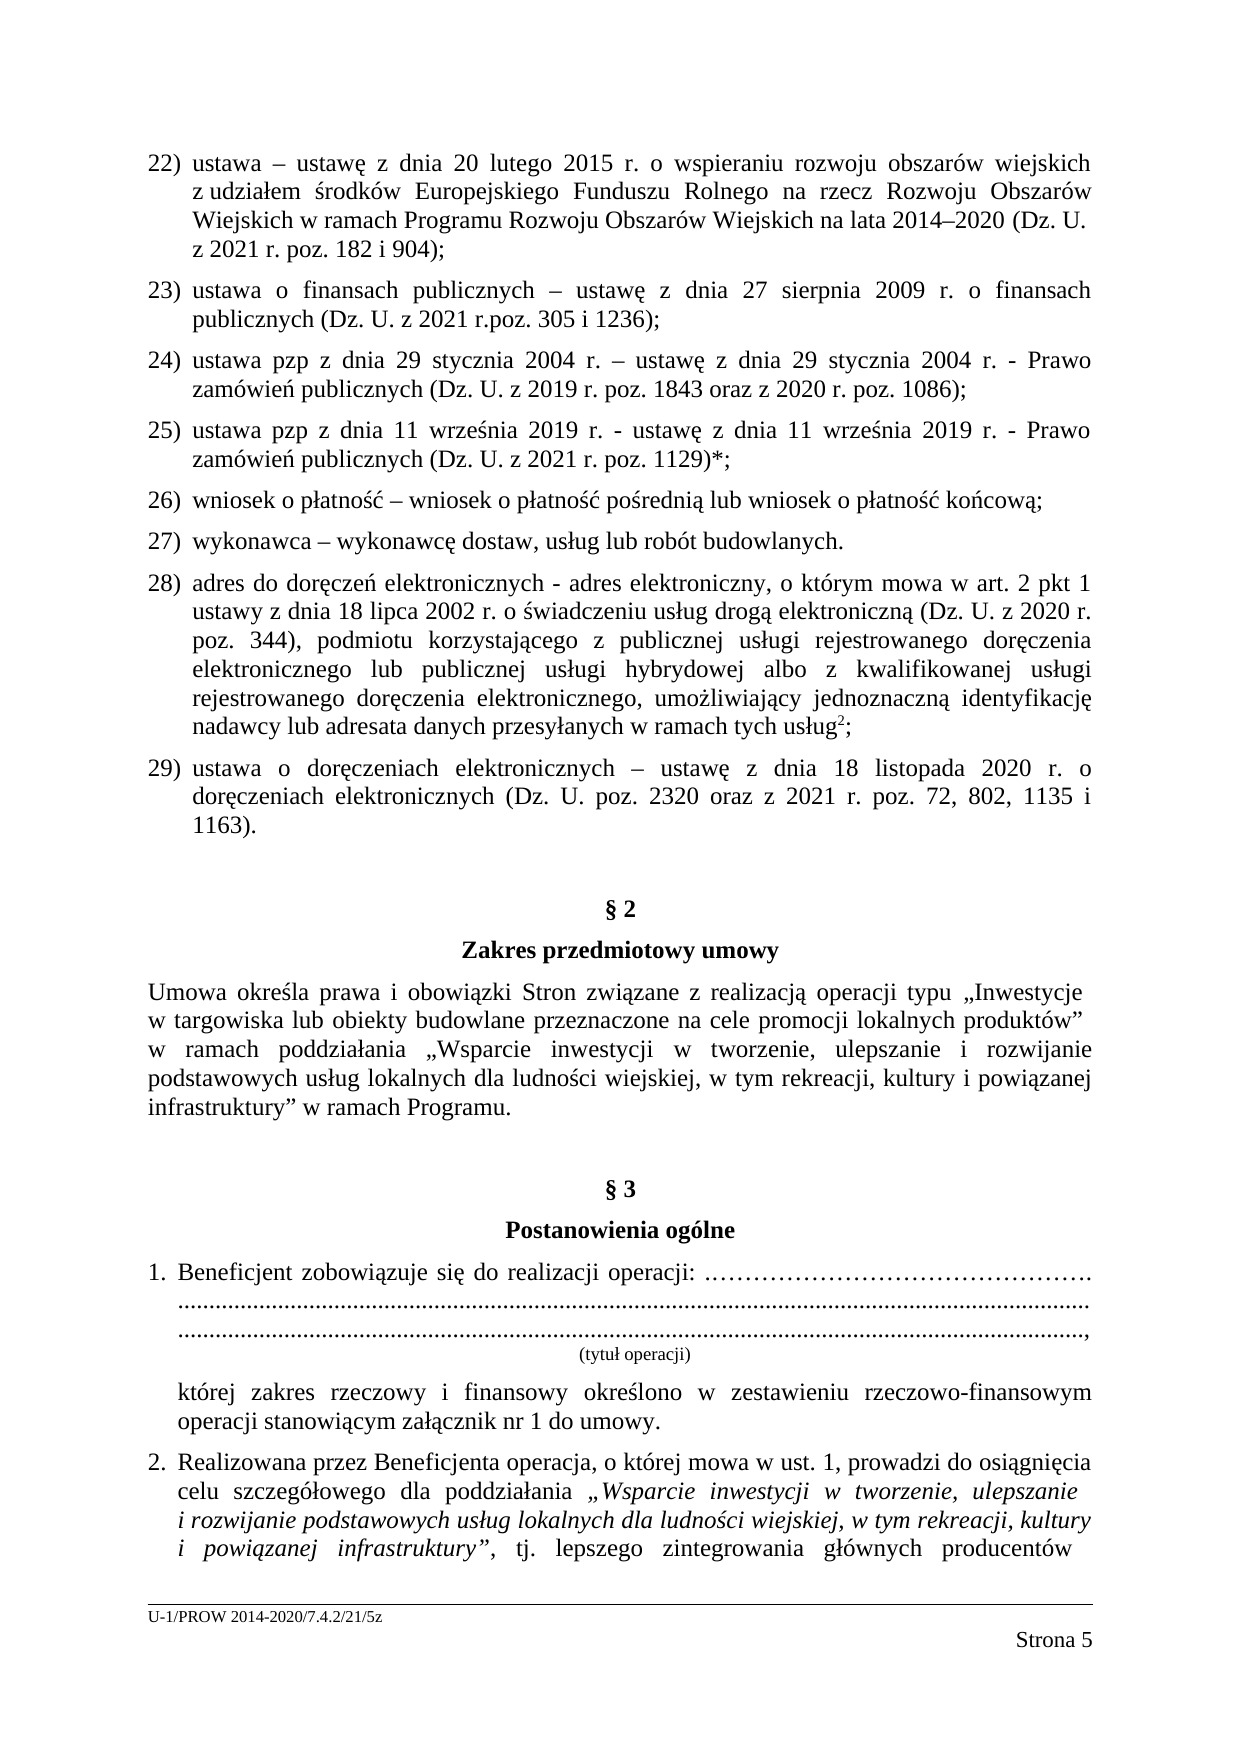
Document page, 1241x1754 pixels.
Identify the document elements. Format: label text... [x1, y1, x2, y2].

list Beneficjent zobowiązuje się do realizacji operacji: .………………………………………. ..................................................................................................................................................................................................................................................................................................., [148, 1257, 1093, 1343]
text której zakres rzeczowy i finansowy określono w zestawieniu rzeczowo-finansowym operacji stanowiącym załącznik nr 1 do umowy. [177, 1377, 1093, 1435]
list wniosek o płatność – wniosek o płatność pośrednią lub wniosek o płatność końcową; [148, 485, 1093, 514]
list adres do doręczeń elektronicznych - adres elektroniczny, o którym mowa w art. 2 pkt 1 ustawy z dnia 18 lipca 2002 r. o świadczeniu usług drogą elektroniczną (Dz. U. z 2020 r. poz. 344), podmiotu korzystającego z publicznej usługi rejestrowanego doręczenia elektronicznego lub publicznej usługi hybrydowej albo z kwalifikowanej usługi rejestrowanego doręczenia elektronicznego, umożliwiający jednoznaczną identyfikację nadawcy lub adresata danych przesyłanych w ramach tych usług2; [148, 568, 1093, 740]
list ustawa pzp z dnia 11 września 2019 r. - ustawę z dnia 11 września 2019 r. - Prawo zamówień publicznych (Dz. U. z 2021 r. poz. 1129)*; [148, 415, 1093, 473]
list wykonawca – wykonawcę dostaw, usług lub robót budowlanych. [148, 526, 1093, 555]
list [148, 1447, 1093, 1562]
text Postanowienia ogólne [148, 1216, 1093, 1244]
list ustawa – ustawę z dnia 20 lutego 2015 r. o wspieraniu rozwoju obszarów wiejskich z udziałem środków Europejskiego Funduszu Rolnego na rzecz Rozwoju Obszarów Wiejskich w ramach Programu Rozwoju Obszarów Wiejskich na lata 2014–2020 (Dz. U. z 2021 r. poz. 182 i 904); [148, 148, 1093, 263]
text Zakres przedmiotowy umowy [148, 936, 1093, 964]
list ustawa pzp z dnia 29 stycznia 2004 r. – ustawę z dnia 29 stycznia 2004 r. - Prawo zamówień publicznych (Dz. U. z 2019 r. poz. 1843 oraz z 2020 r. poz. 1086); [148, 345, 1093, 403]
text § 2 [148, 894, 1093, 923]
list ustawa o finansach publicznych – ustawę z dnia 27 sierpnia 2009 r. o finansach publicznych (Dz. U. z 2021 r.poz. 305 i 1236); [148, 275, 1093, 333]
text (tytuł operacji) [177, 1343, 1093, 1365]
text Umowa określa prawa i obowiązki Stron związane z realizacją operacji typu „Inwestycje w targowiska lub obiekty budowlane przeznaczone na cele promocji lokalnych produktów” w ramach poddziałania „Wsparcie inwestycji w tworzenie, ulepszanie i rozwijanie podstawowych usług lokalnych dla ludności wiejskiej, w tym rekreacji, kultury i powiązanej infrastruktury” w ramach Programu. [148, 977, 1093, 1121]
list ustawa o doręczeniach elektronicznych – ustawę z dnia 18 listopada 2020 r. o doręczeniach elektronicznych (Dz. U. poz. 2320 oraz z 2021 r. poz. 72, 802, 1135 i 1163). [148, 753, 1093, 839]
text § 3 [148, 1174, 1093, 1203]
